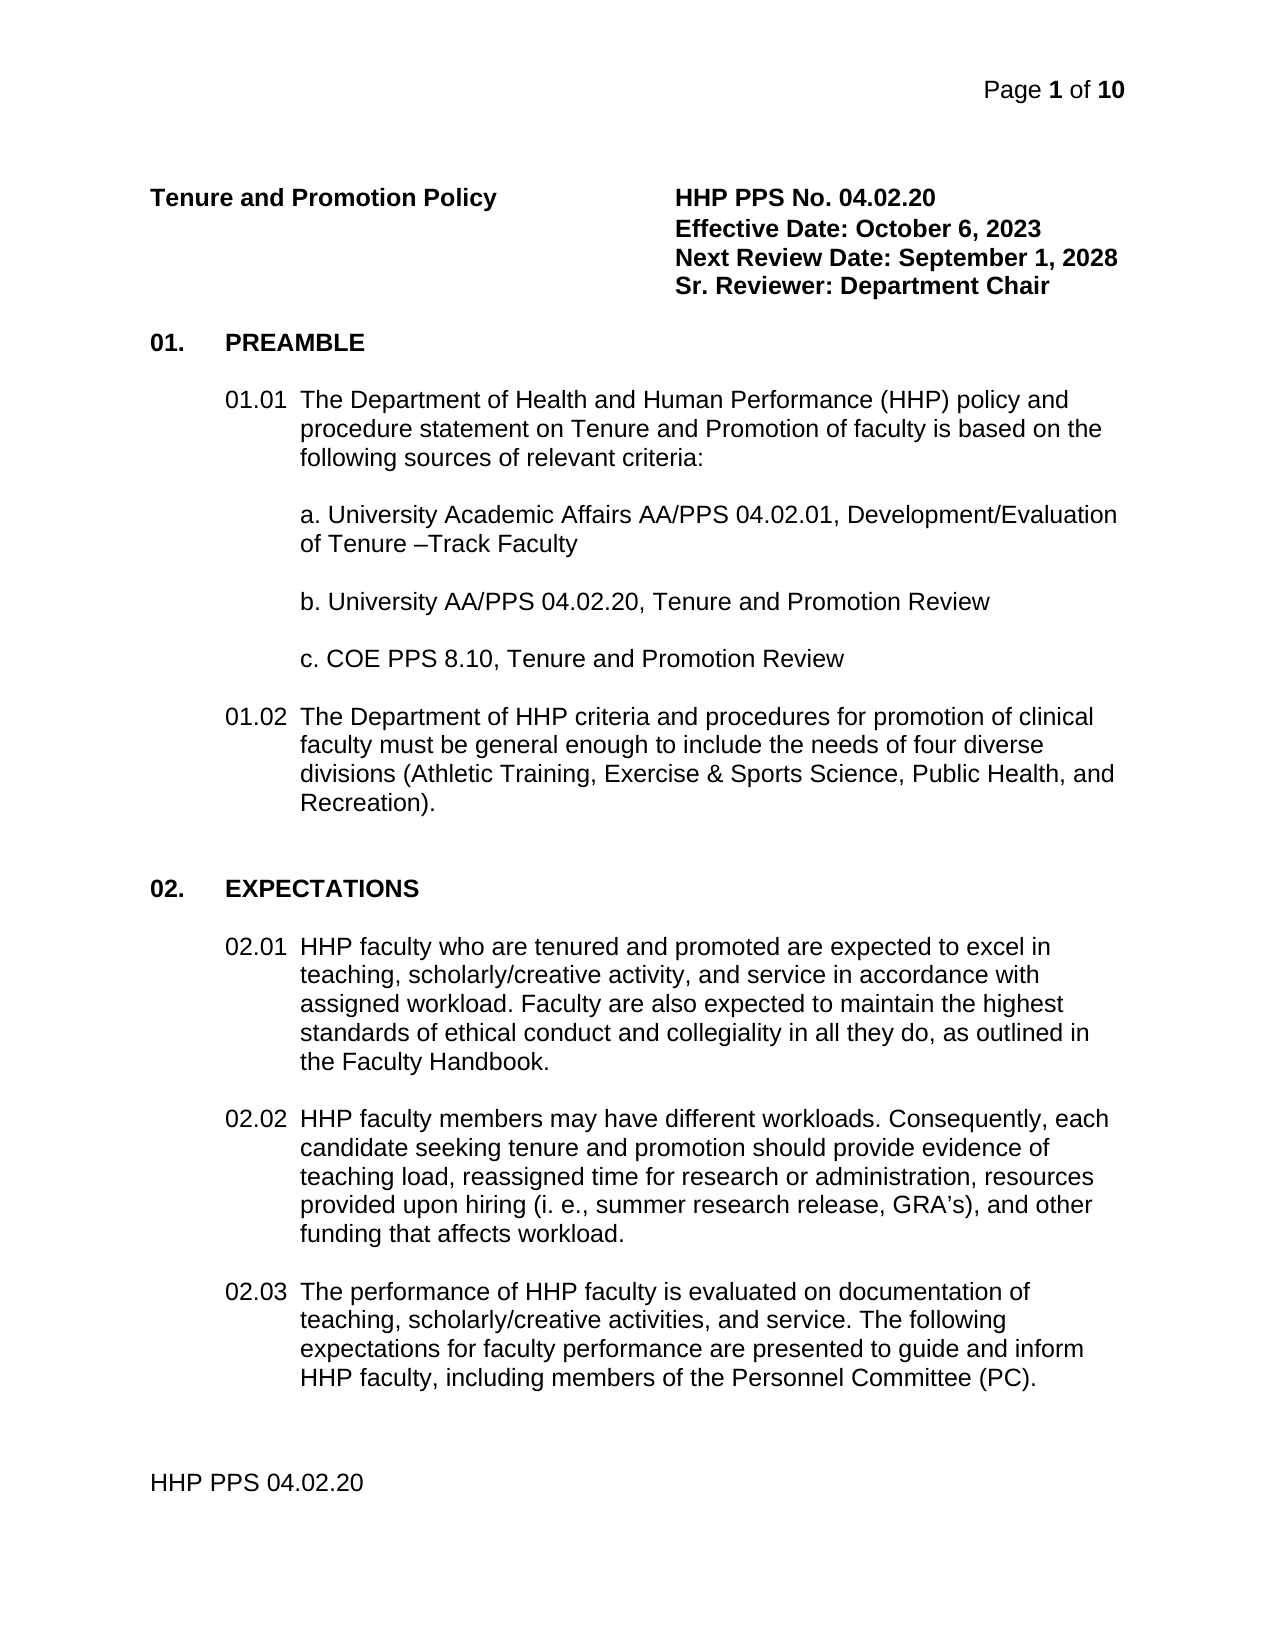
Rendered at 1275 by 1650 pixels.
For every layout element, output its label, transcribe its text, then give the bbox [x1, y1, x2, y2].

text Sr. Reviewer: Department Chair [150, 271, 1125, 300]
text 01.02 The Department of HHP criteria and procedures for promotion of clinical faculty must be general enough to include the needs of four diverse divisions (Athletic Training, Exercise & Sports Science, Public Health, and Recreation). [225, 702, 1125, 817]
text Effective Date: October 6, 2023 [150, 214, 1125, 242]
text 02. EXPECTATIONS [150, 874, 1125, 903]
text Tenure and Promotion Policy HHP PPS No. 04.02.20 [150, 183, 1125, 211]
text Next Review Date: September 1, 2028 [150, 242, 1125, 271]
list The Department of Health and Human Performance (HHP) policy and procedure statement on Tenure and Promotion of faculty is based on the following sources of relevant criteria: [225, 386, 1125, 472]
text b. University AA/PPS 04.02.20, Tenure and Promotion Review [225, 587, 1125, 616]
text 01. PREAMBLE [150, 328, 1125, 357]
text 02.02 HHP faculty members may have different workloads. Consequently, each candidate seeking tenure and promotion should provide evidence of teaching load, reassigned time for research or administration, resources provided upon hiring (i. e., summer research release, GRA’s), and other funding that affects workload. [225, 1104, 1125, 1248]
text c. COE PPS 8.10, Tenure and Promotion Review [225, 644, 1125, 673]
text a. University Academic Affairs AA/PPS 04.02.01, Development/Evaluation of Tenure –Track Faculty [300, 501, 1125, 558]
text 02.01 HHP faculty who are tenured and promoted are expected to excel in teaching, scholarly/creative activity, and service in accordance with assigned workload. Faculty are also expected to maintain the highest standards of ethical conduct and collegiality in all they do, as outlined in the Faculty Handbook. [225, 932, 1125, 1076]
text 02.03 The performance of HHP faculty is evaluated on documentation of teaching, scholarly/creative activities, and service. The following expectations for faculty performance are presented to guide and inform HHP faculty, including members of the Personnel Committee (PC). [225, 1277, 1125, 1392]
